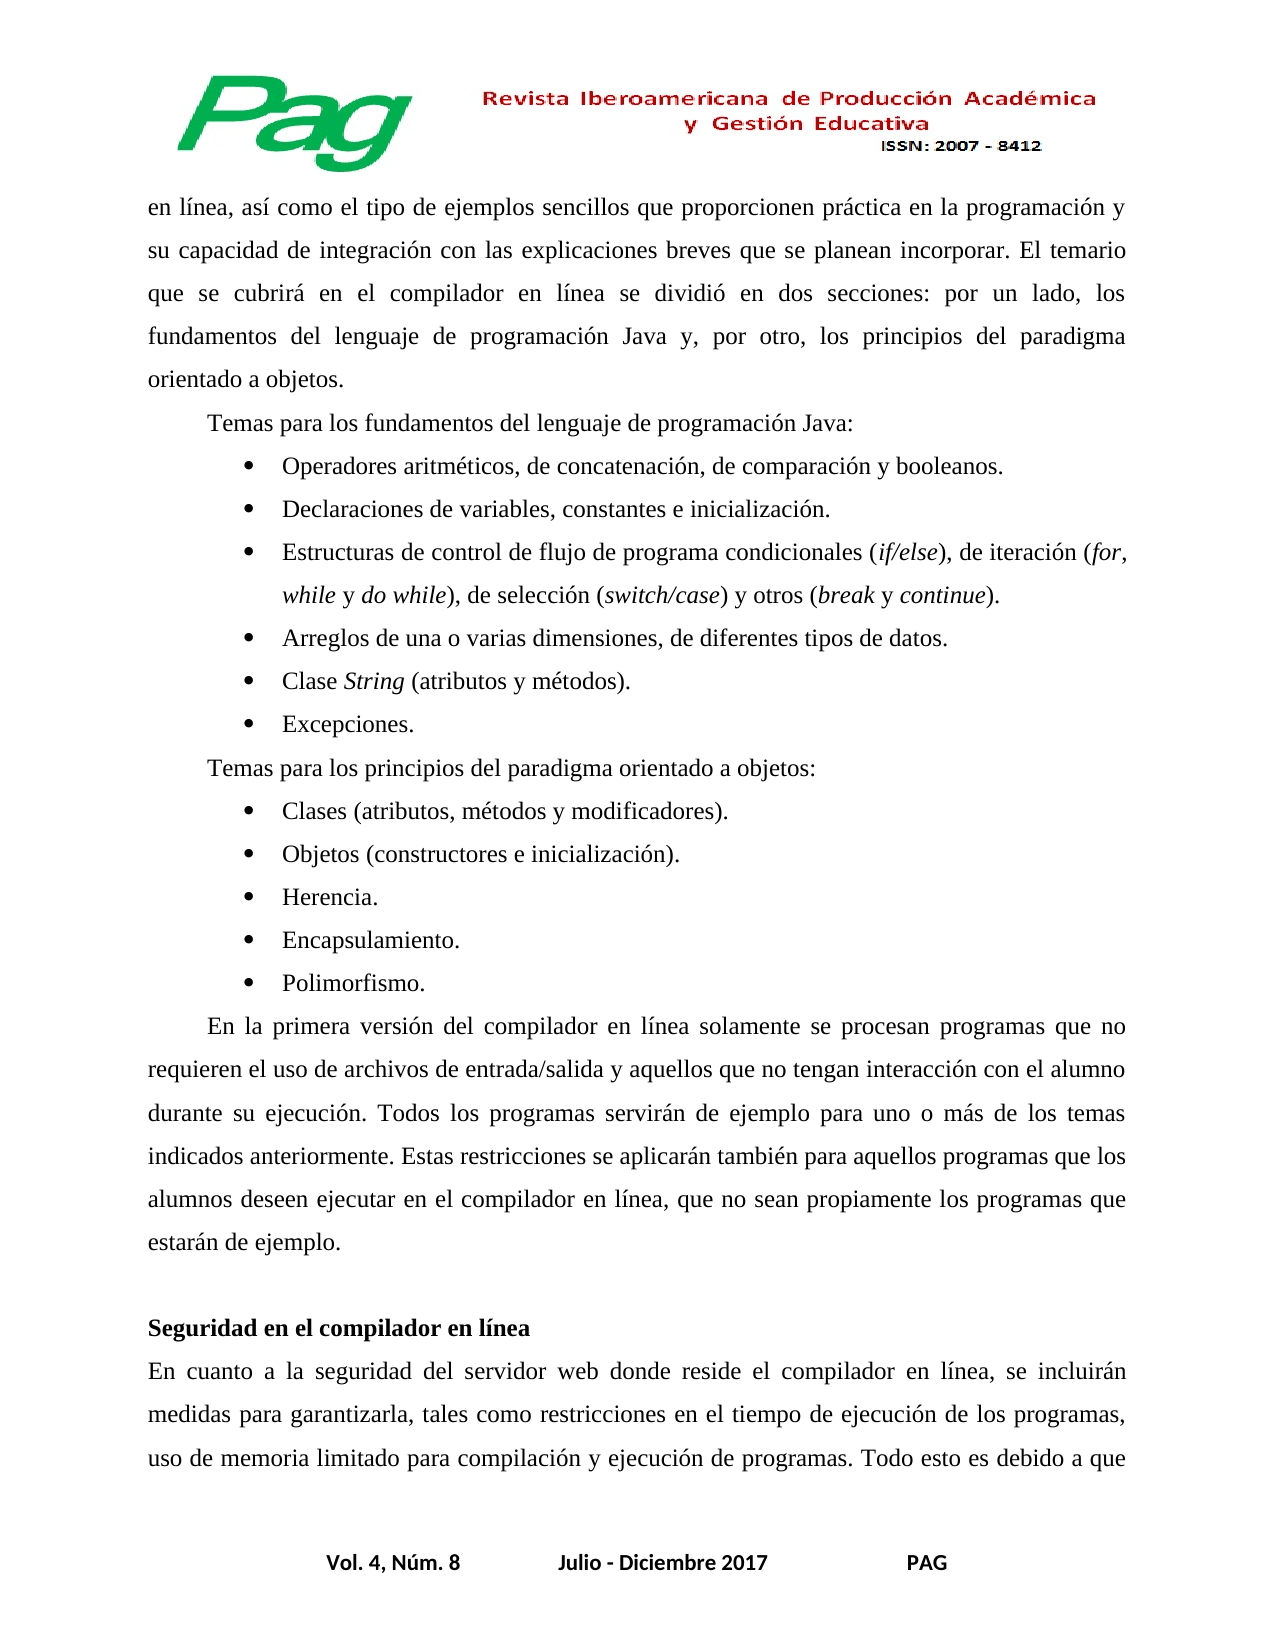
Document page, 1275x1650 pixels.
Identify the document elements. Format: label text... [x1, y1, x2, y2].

list Estructuras de control de flujo de programa condicionales (if/else), de iteración (for, while y do while), de selección (switch/case) y otros (break y continue). [244, 537, 1127, 609]
text En la primera versión del compilador en línea solamente se procesan programas que no requieren el uso de archivos de entrada/salida y aquellos que no tengan interacción con el alumno durante su ejecución. Todos los programas servirán de ejemplo para uno o más de los temas indicados anteriormente. Estas restricciones se aplicarán también para aquellos programas que los alumnos deseen ejecutar en el compilador en línea, que no sean propiamente los programas que estarán de ejemplo. [148, 1011, 1127, 1256]
list Arreglos de una o varias dimensiones, de diferentes tipos de datos. [244, 623, 1127, 652]
list Polimorfismo. [244, 968, 1127, 997]
text Seguridad en el compilador en línea [148, 1313, 1127, 1342]
list Excepciones. [244, 709, 1127, 738]
list Clase String (atributos y métodos). [244, 666, 1127, 695]
text Temas para los principios del paradigma orientado a objetos: [148, 753, 1127, 781]
picture [177, 73, 1098, 173]
list Clases (atributos, métodos y modificadores). [244, 796, 1127, 824]
list Operadores aritméticos, de concatenación, de comparación y booleanos. [244, 451, 1127, 479]
list Declaraciones de variables, constantes e inicialización. [244, 494, 1127, 523]
list Herencia. [244, 882, 1127, 911]
text Temas para los fundamentos del lenguaje de programación Java: [148, 408, 1127, 436]
list Encapsulamiento. [244, 925, 1127, 954]
list Objetos (constructores e inicialización). [244, 839, 1127, 868]
